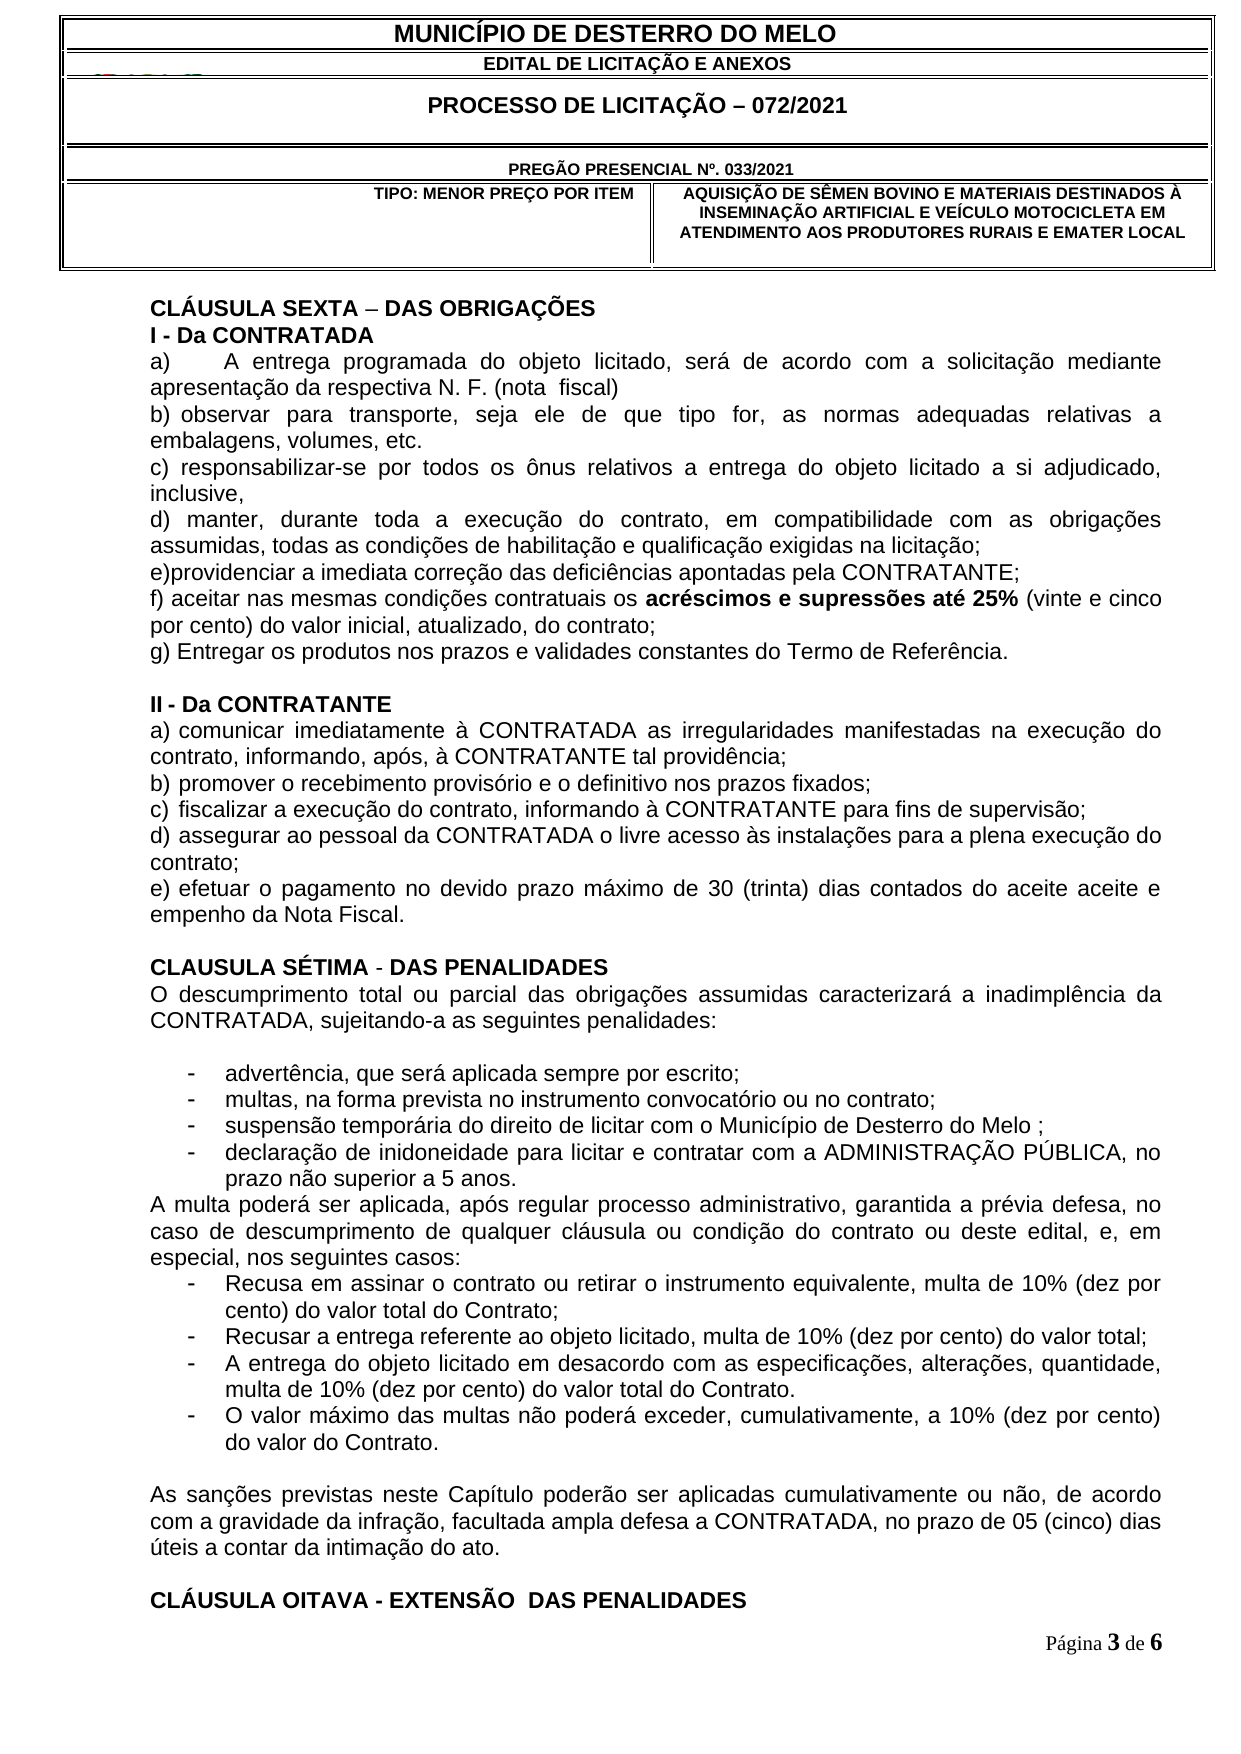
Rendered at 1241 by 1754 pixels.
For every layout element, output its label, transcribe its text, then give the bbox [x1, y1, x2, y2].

text a) A entrega programada do objeto licitado, será de acordo com a solicitação mediante apresentação da respectiva N. F. (nota fiscal) [150, 348, 1162, 401]
text a) comunicar imediatamente à CONTRATADA as irregularidades manifestadas na execução do contrato, informando, após, à CONTRATANTE tal providência; [150, 717, 1162, 770]
text e) efetuar o pagamento no devido prazo máximo de 30 (trinta) dias contados do aceite aceite e empenho da Nota Fiscal. [150, 875, 1162, 928]
text b) promover o recebimento provisório e o definitivo nos prazos fixados; [150, 770, 1162, 796]
list Recusar a entrega referente ao objeto licitado, multa de 10% (dez por cento) do valor total; [187, 1323, 1162, 1349]
list Recusa em assinar o contrato ou retirar o instrumento equivalente, multa de 10% (dez por cento) do valor total do Contrato; [187, 1270, 1162, 1323]
text CLÁUSULA SEXTA – DAS OBRIGAÇÕES [150, 295, 1162, 322]
text O descumprimento total ou parcial das obrigações assumidas caracterizará a inadimplência da CONTRATADA, sujeitando-a as seguintes penalidades: [150, 981, 1162, 1033]
text c) responsabilizar-se por todos os ônus relativos a entrega do objeto licitado a si adjudicado, inclusive, [150, 453, 1162, 506]
text b) observar para transporte, seja ele de que tipo for, as normas adequadas relativas a embalagens, volumes, etc. [150, 401, 1162, 453]
list A entrega do objeto licitado em desacordo com as especificações, alterações, quantidade, multa de 10% (dez por cento) do valor total do Contrato. [187, 1349, 1162, 1402]
text f) aceitar nas mesmas condições contratuais os acréscimos e supressões até 25% (vinte e cinco por cento) do valor inicial, atualizado, do contrato; [150, 585, 1162, 638]
list suspensão temporária do direito de licitar com o Município de Desterro do Melo ; [187, 1112, 1162, 1139]
text d) manter, durante toda a execução do contrato, em compatibilidade com as obrigações assumidas, todas as condições de habilitação e qualificação exigidas na licitação; [150, 506, 1162, 559]
text A multa poderá ser aplicada, após regular processo administrativo, garantida a prévia defesa, no caso de descumprimento de qualquer cláusula ou condição do contrato ou deste edital, e, em especial, nos seguintes casos: [150, 1191, 1162, 1270]
text I - Da CONTRATADA [150, 322, 1162, 348]
text CLÁUSULA OITAVA - EXTENSÃO DAS PENALIDADES [150, 1587, 1162, 1613]
text c) fiscalizar a execução do contrato, informando à CONTRATANTE para fins de supervisão; [150, 796, 1162, 822]
text As sanções previstas neste Capítulo poderão ser aplicadas cumulativamente ou não, de acordo com a gravidade da infração, facultada ampla defesa a CONTRATADA, no prazo de 05 (cinco) dias úteis a contar da intimação do ato. [150, 1481, 1162, 1560]
text CLAUSULA SÉTIMA - DAS PENALIDADES [150, 954, 1162, 981]
list multas, na forma prevista no instrumento convocatório ou no contrato; [187, 1086, 1162, 1112]
list advertência, que será aplicada sempre por escrito; [187, 1059, 1162, 1086]
text e)providenciar a imediata correção das deficiências apontadas pela CONTRATANTE; [150, 559, 1162, 585]
text d) assegurar ao pessoal da CONTRATADA o livre acesso às instalações para a plena execução do contrato; [150, 822, 1162, 875]
text g) Entregar os produtos nos prazos e validades constantes do Termo de Referência. [150, 638, 1162, 664]
list declaração de inidoneidade para licitar e contratar com a ADMINISTRAÇÃO PÚBLICA, no prazo não superior a 5 anos. [187, 1139, 1162, 1191]
list O valor máximo das multas não poderá exceder, cumulativamente, a 10% (dez por cento) do valor do Contrato. [187, 1402, 1162, 1455]
text II - Da CONTRATANTE [150, 691, 1162, 717]
